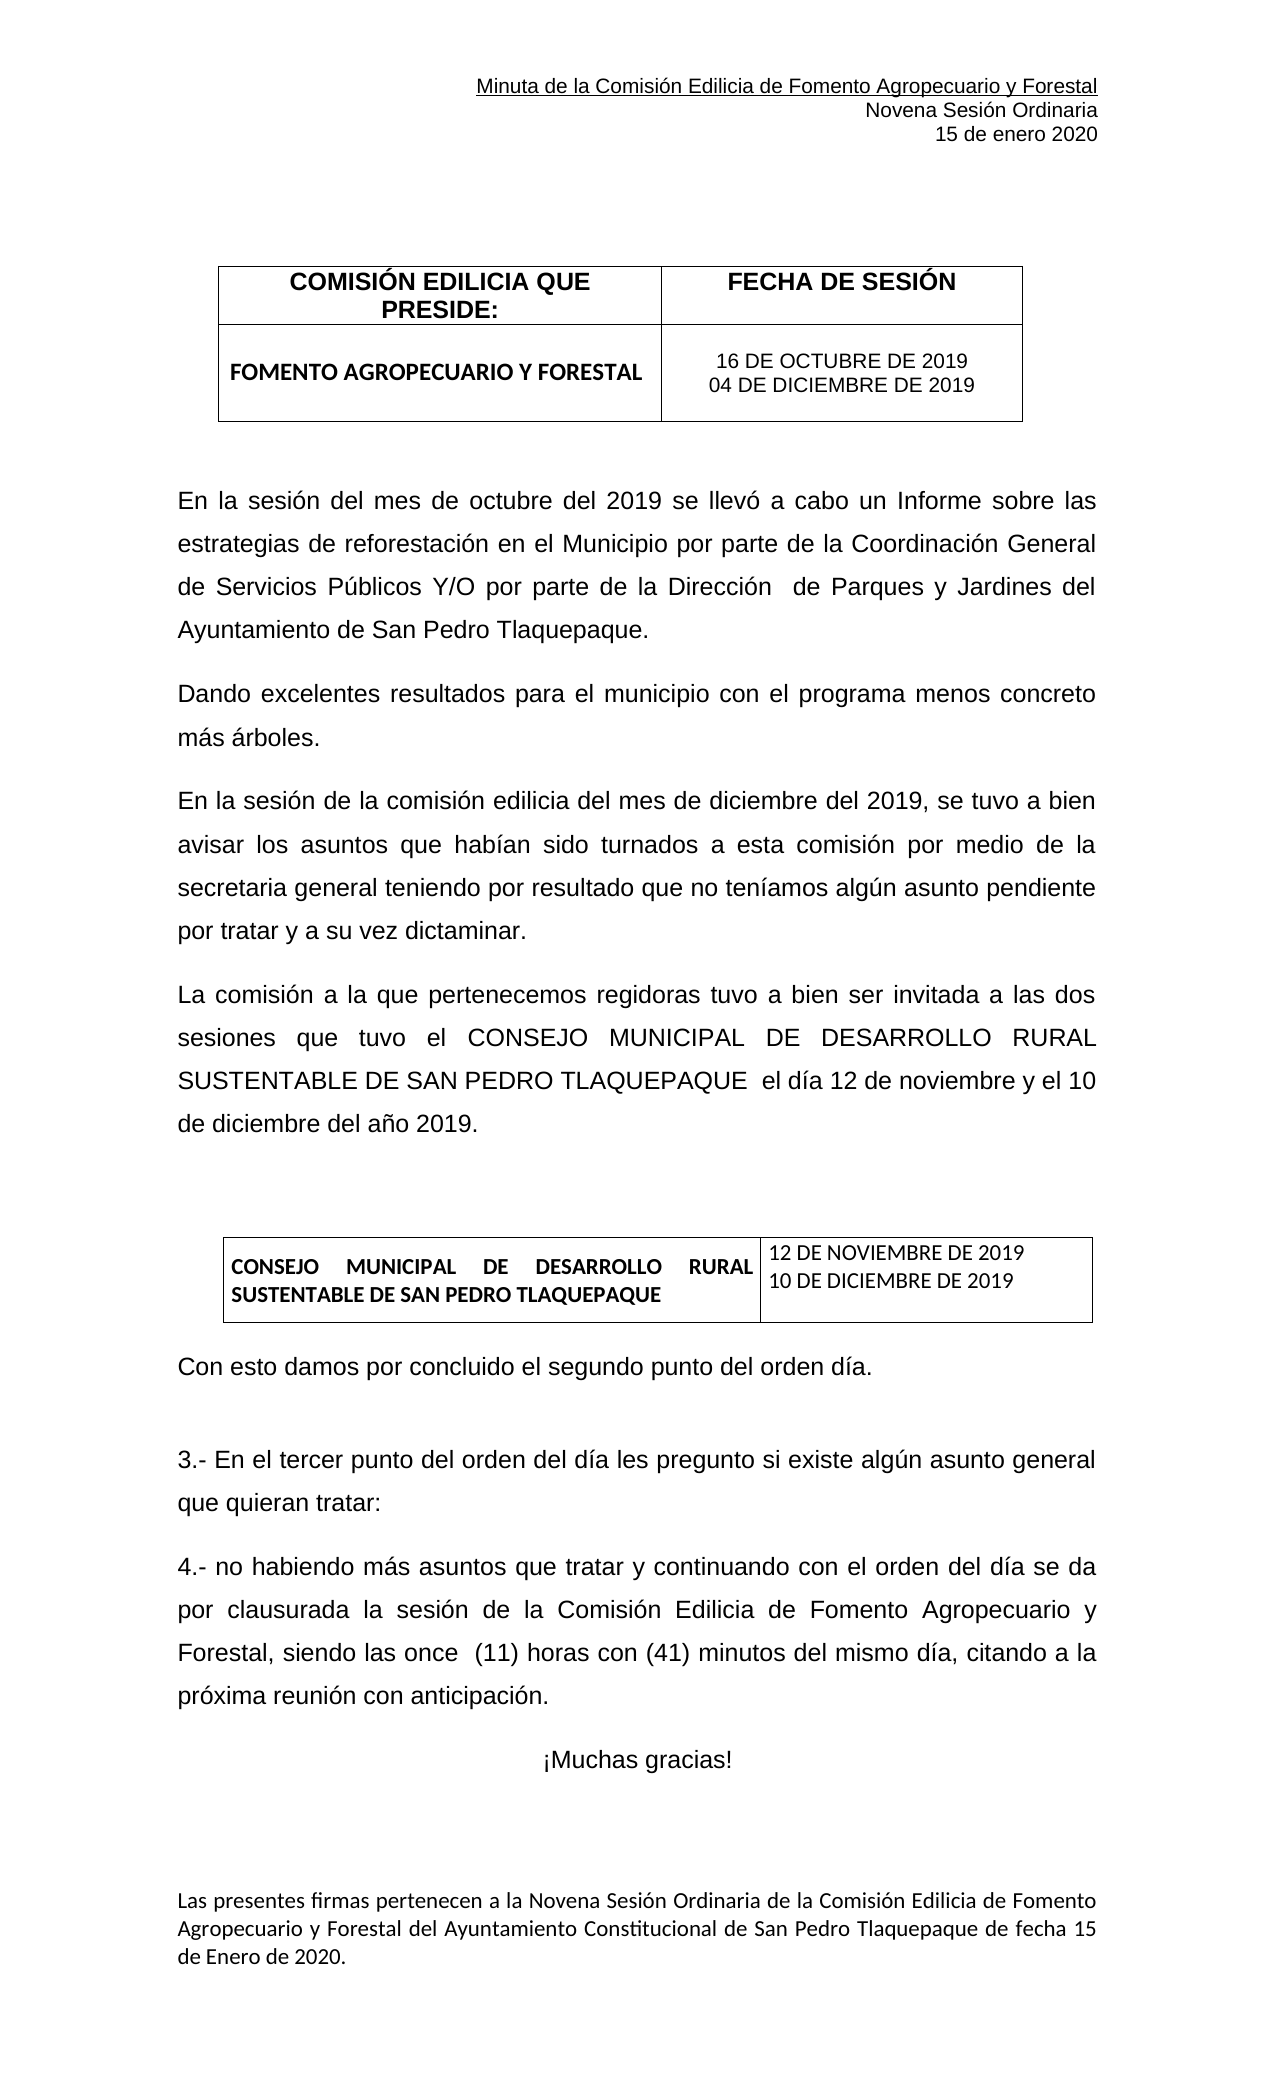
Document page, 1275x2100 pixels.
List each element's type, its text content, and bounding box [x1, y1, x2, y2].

table_header COMISIÓN EDILICIA QUE PRESIDE: [219, 267, 661, 324]
text 4.- no habiendo más asuntos que tratar y continuando con el orden del día se da por clausurada la sesión de la Comisión Edilicia de Fomento Agropecuario y Forestal, siendo las once (11) horas con (41) minutos del mismo día, citando a la próxima reunión con anticipación. [177, 1552, 1098, 1710]
table_cell FOMENTO AGROPECUARIO Y FORESTAL [219, 325, 661, 421]
table_header 12 DE NOVIEMBRE DE 2019 10 DE DICIEMBRE DE 2019 [761, 1238, 1092, 1322]
text ¡Muchas gracias! [177, 1745, 1098, 1774]
text Dando excelentes resultados para el municipio con el programa menos concreto más árboles. [177, 679, 1098, 751]
text Con esto damos por concluido el segundo punto del orden día. [177, 1352, 1098, 1381]
table_header FECHA DE SESIÓN [662, 267, 1022, 324]
table_header CONSEJO MUNICIPAL DE DESARROLLO RURAL SUSTENTABLE DE SAN PEDRO TLAQUEPAQUE [224, 1238, 760, 1322]
text La comisión a la que pertenecemos regidoras tuvo a bien ser invitada a las dos sesiones que tuvo el CONSEJO MUNICIPAL DE DESARROLLO RURAL SUSTENTABLE DE SAN PEDRO TLAQUEPAQUE el día 12 de noviembre y el 10 de diciembre del año 2019. [177, 980, 1098, 1138]
text En la sesión de la comisión edilicia del mes de diciembre del 2019, se tuvo a bien avisar los asuntos que habían sido turnados a esta comisión por medio de la secretaria general teniendo por resultado que no teníamos algún asunto pendiente por tratar y a su vez dictaminar. [177, 787, 1098, 945]
table_cell 16 DE OCTUBRE DE 2019 04 DE DICIEMBRE DE 2019 [662, 325, 1022, 421]
text En la sesión del mes de octubre del 2019 se llevó a cabo un Informe sobre las estrategias de reforestación en el Municipio por parte de la Coordinación General de Servicios Públicos Y/O por parte de la Dirección de Parques y Jardines del Ayuntamiento de San Pedro Tlaquepaque. [177, 486, 1098, 644]
text 3.- En el tercer punto del orden del día les pregunto si existe algún asunto general que quieran tratar: [177, 1445, 1098, 1517]
